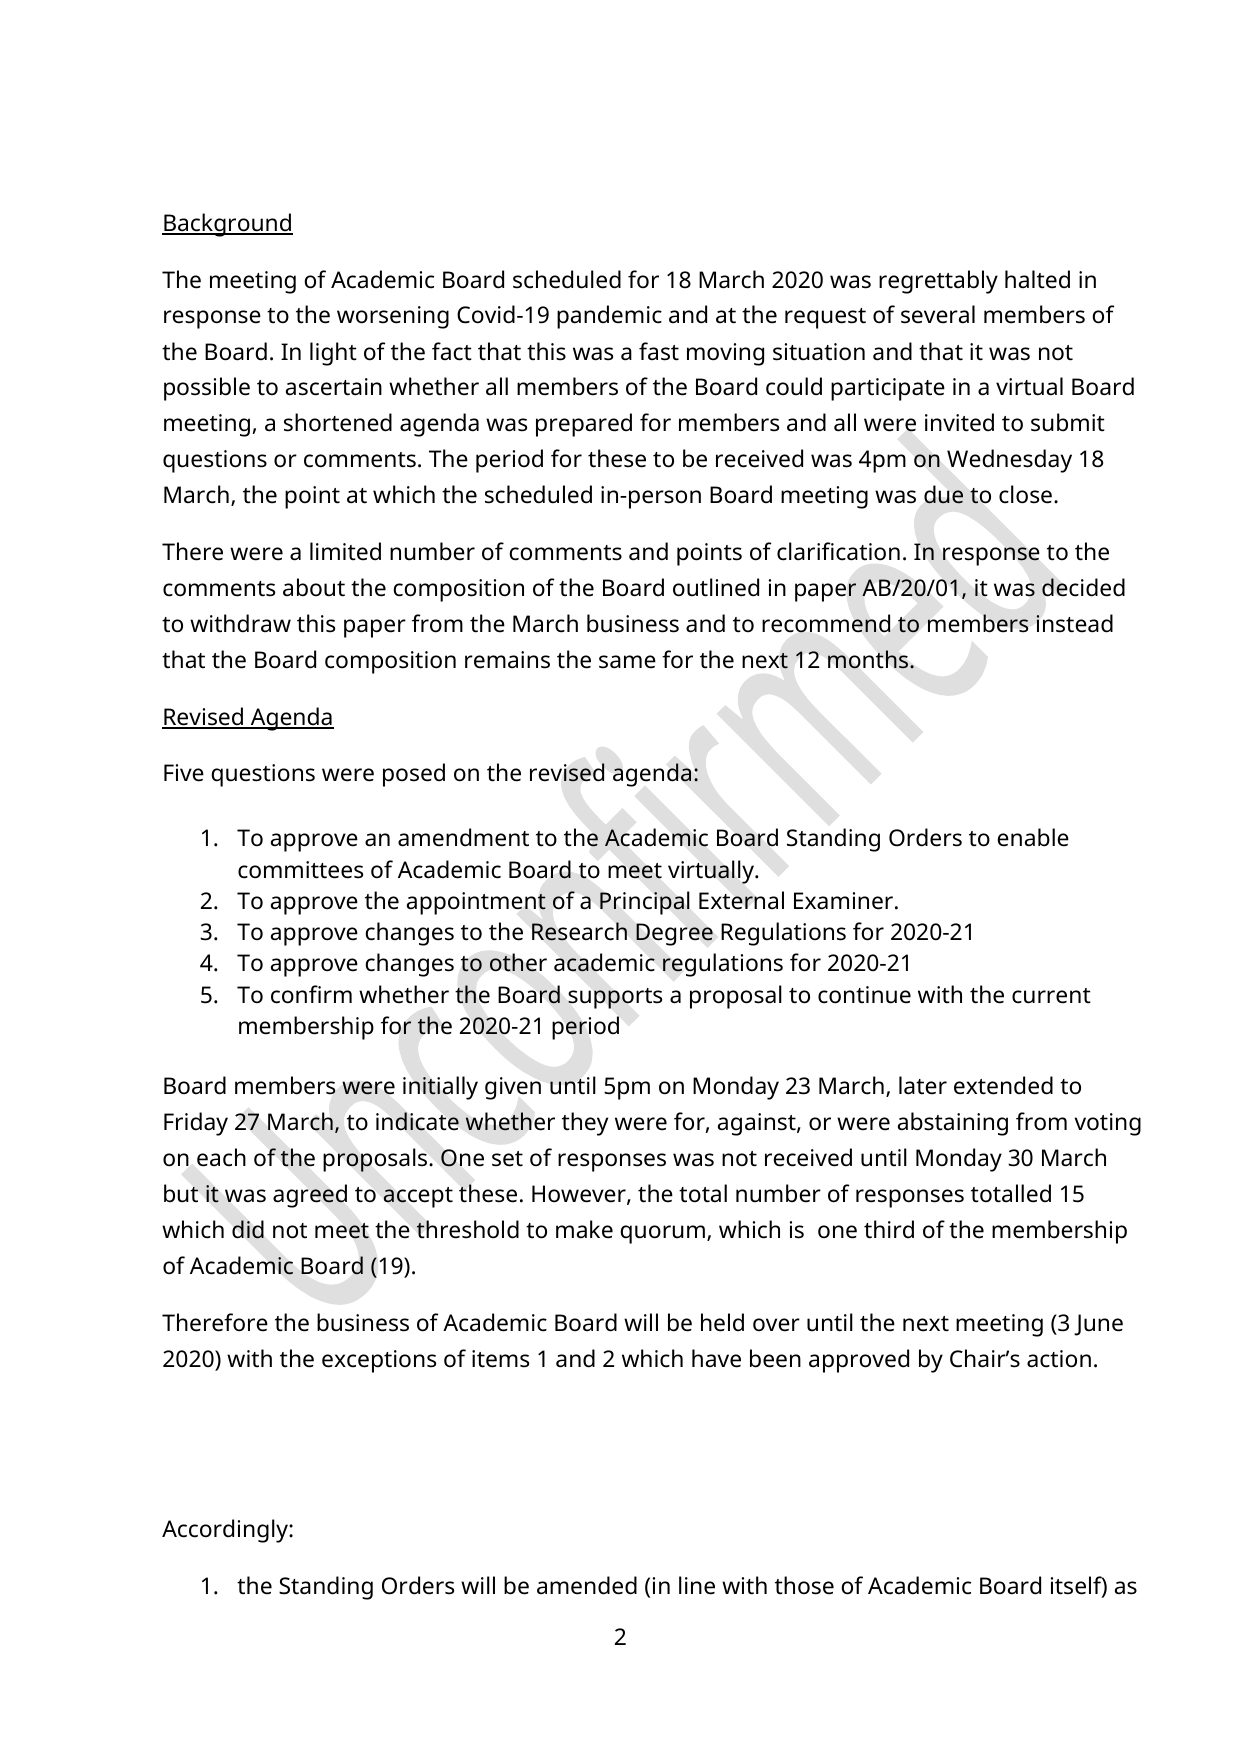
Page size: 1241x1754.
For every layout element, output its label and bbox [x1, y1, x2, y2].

table_cell [150, 150, 1161, 1601]
